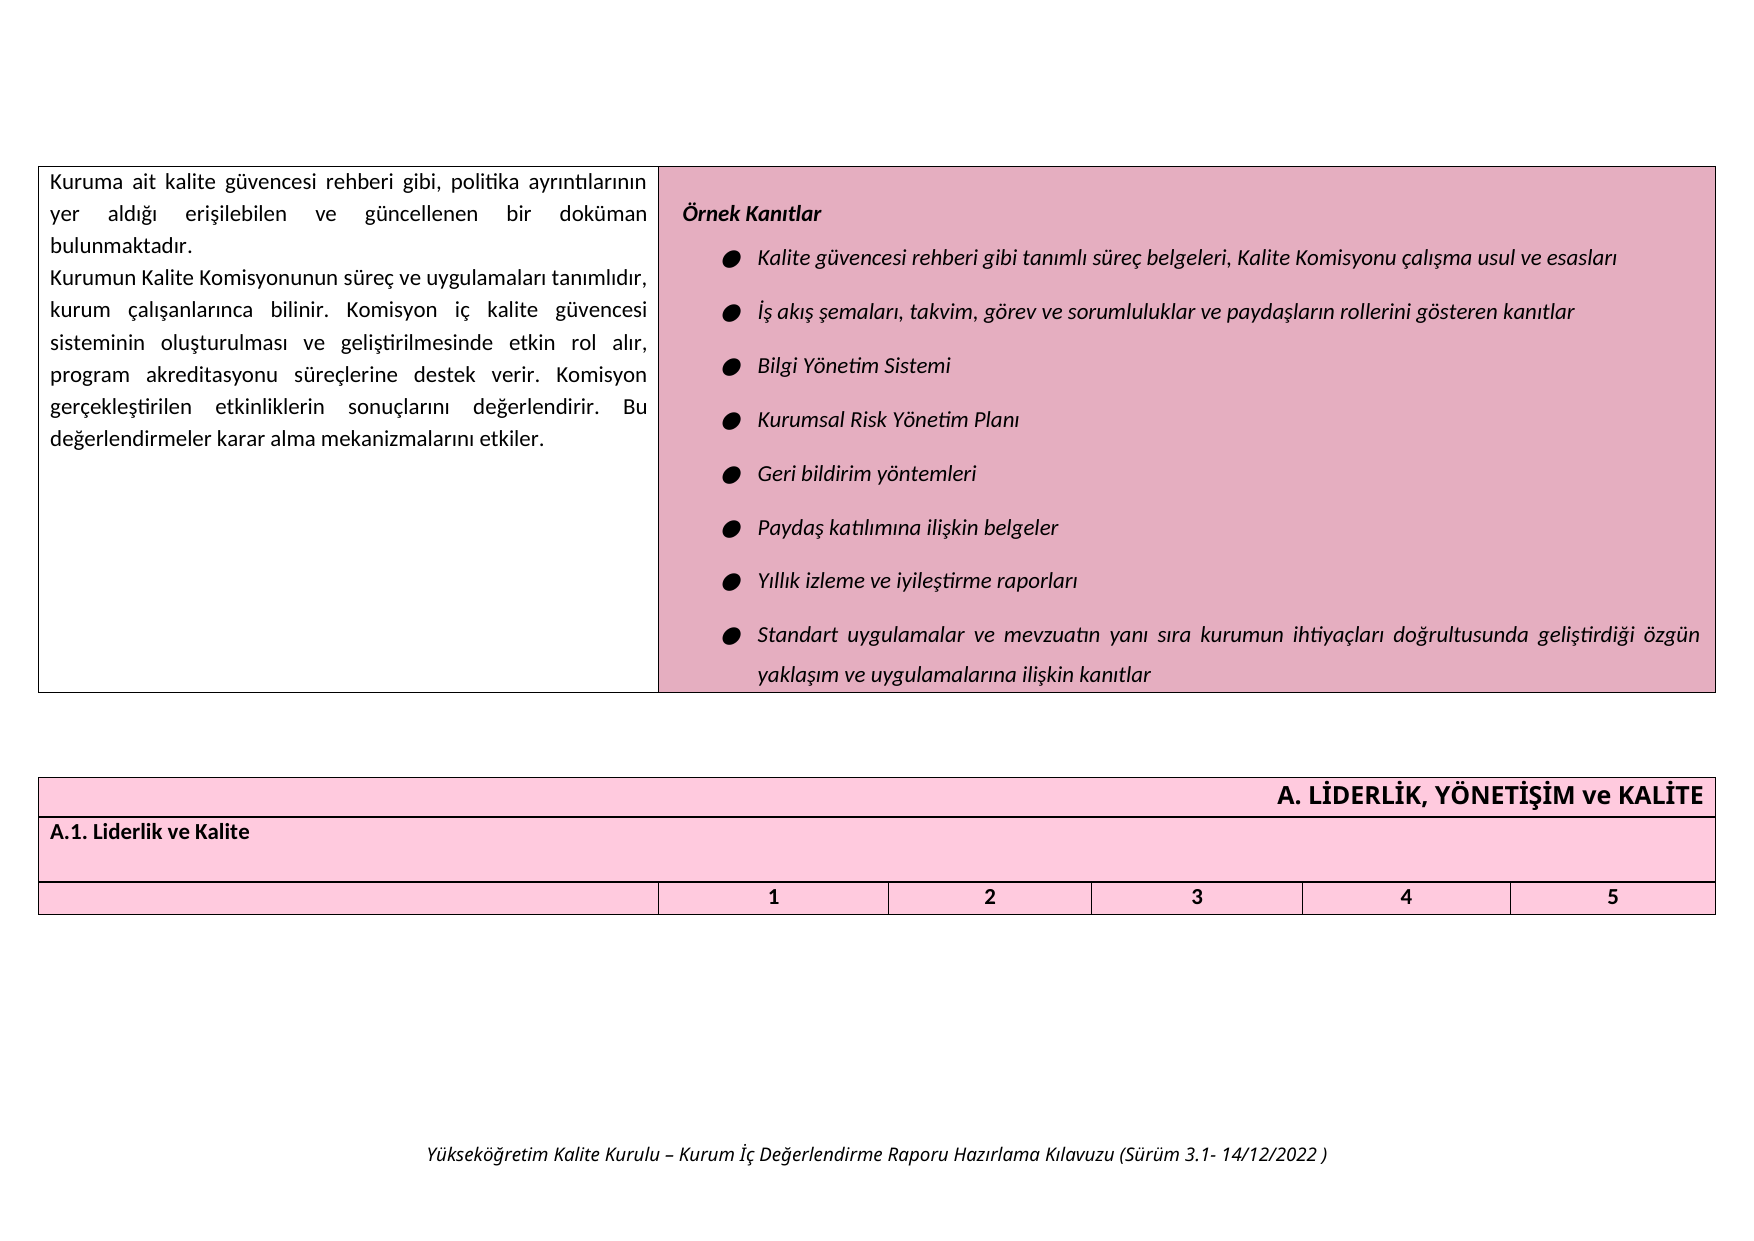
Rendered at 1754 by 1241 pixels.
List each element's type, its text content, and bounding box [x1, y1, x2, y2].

table_cell 2 [889, 883, 1091, 914]
table_cell A.1. Liderlik ve Kalite [39, 818, 1715, 881]
table_header A. LİDERLİK, YÖNETİŞİM ve KALİTE [39, 778, 1715, 816]
table_cell 1 [659, 883, 888, 914]
table_cell 4 [1303, 883, 1510, 914]
table_cell 3 [1092, 883, 1302, 914]
table_cell 5 [1511, 883, 1715, 914]
table_cell Örnek Kanıtlar Kalite güvencesi rehberi gibi tanımlı süreç belgeleri, Kalite Komisyonu çalışma usul ve esasları İş akış şemaları, takvim, görev ve sorumluluklar ve paydaşların rollerini gösteren kanıtlar Bilgi Yönetim Sistemi Kurumsal Risk Yönetim Planı Geri bildirim yöntemleri Paydaş katılımına ilişkin belgeler Yıllık izleme ve iyileştirme raporları Standart uygulamalar ve mevzuatın yanı sıra kurumun ihtiyaçları doğrultusunda geliştirdiği özgün yaklaşım ve uygulamalarına ilişkin kanıtlar [659, 167, 1715, 692]
table_cell [39, 883, 658, 914]
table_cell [39, 167, 658, 692]
